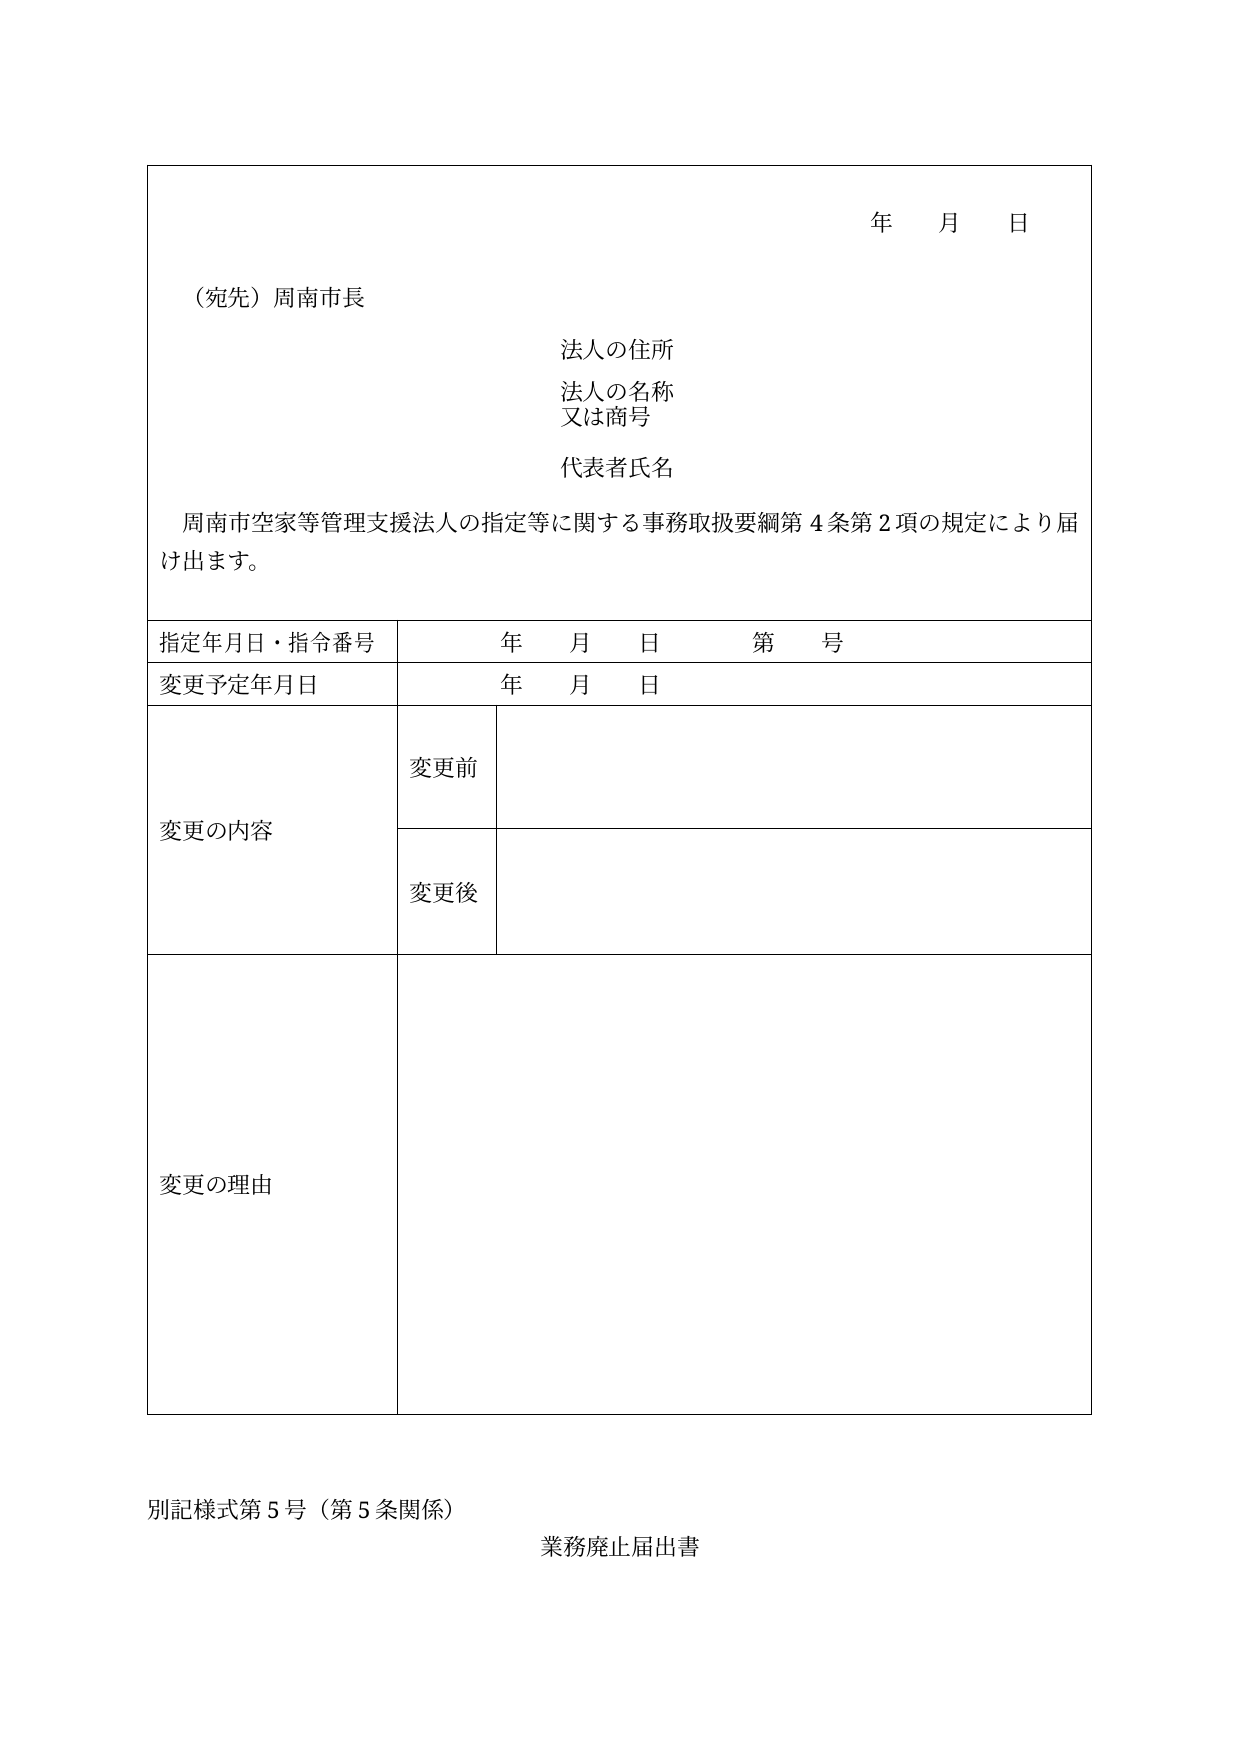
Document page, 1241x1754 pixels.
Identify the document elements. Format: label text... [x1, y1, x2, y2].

table_cell 変更前 [398, 706, 496, 828]
text 別記様式第5号（第5条関係） [148, 1489, 1092, 1527]
text 業務廃止届出書 [148, 1527, 1092, 1564]
table_cell 年 月 日 第 号 [398, 621, 1091, 662]
table_cell 変更予定年月日 [148, 663, 397, 704]
table_cell 年 月 日 [398, 663, 1091, 704]
table_cell 変更後 [398, 829, 496, 954]
table_header 年 月 日 （宛先）周南市長 周南市空家等管理支援法人の指定等に関する事務取扱要綱第4条第2項の規定により届け出ます。 [148, 166, 1091, 619]
table_cell [497, 706, 1091, 828]
table_cell 変更の理由 [148, 955, 397, 1413]
table_cell 指定年月日・指令番号 [148, 621, 397, 662]
table_cell 変更の内容 [148, 706, 397, 954]
table_cell [398, 955, 1091, 1413]
table_cell [497, 829, 1091, 954]
